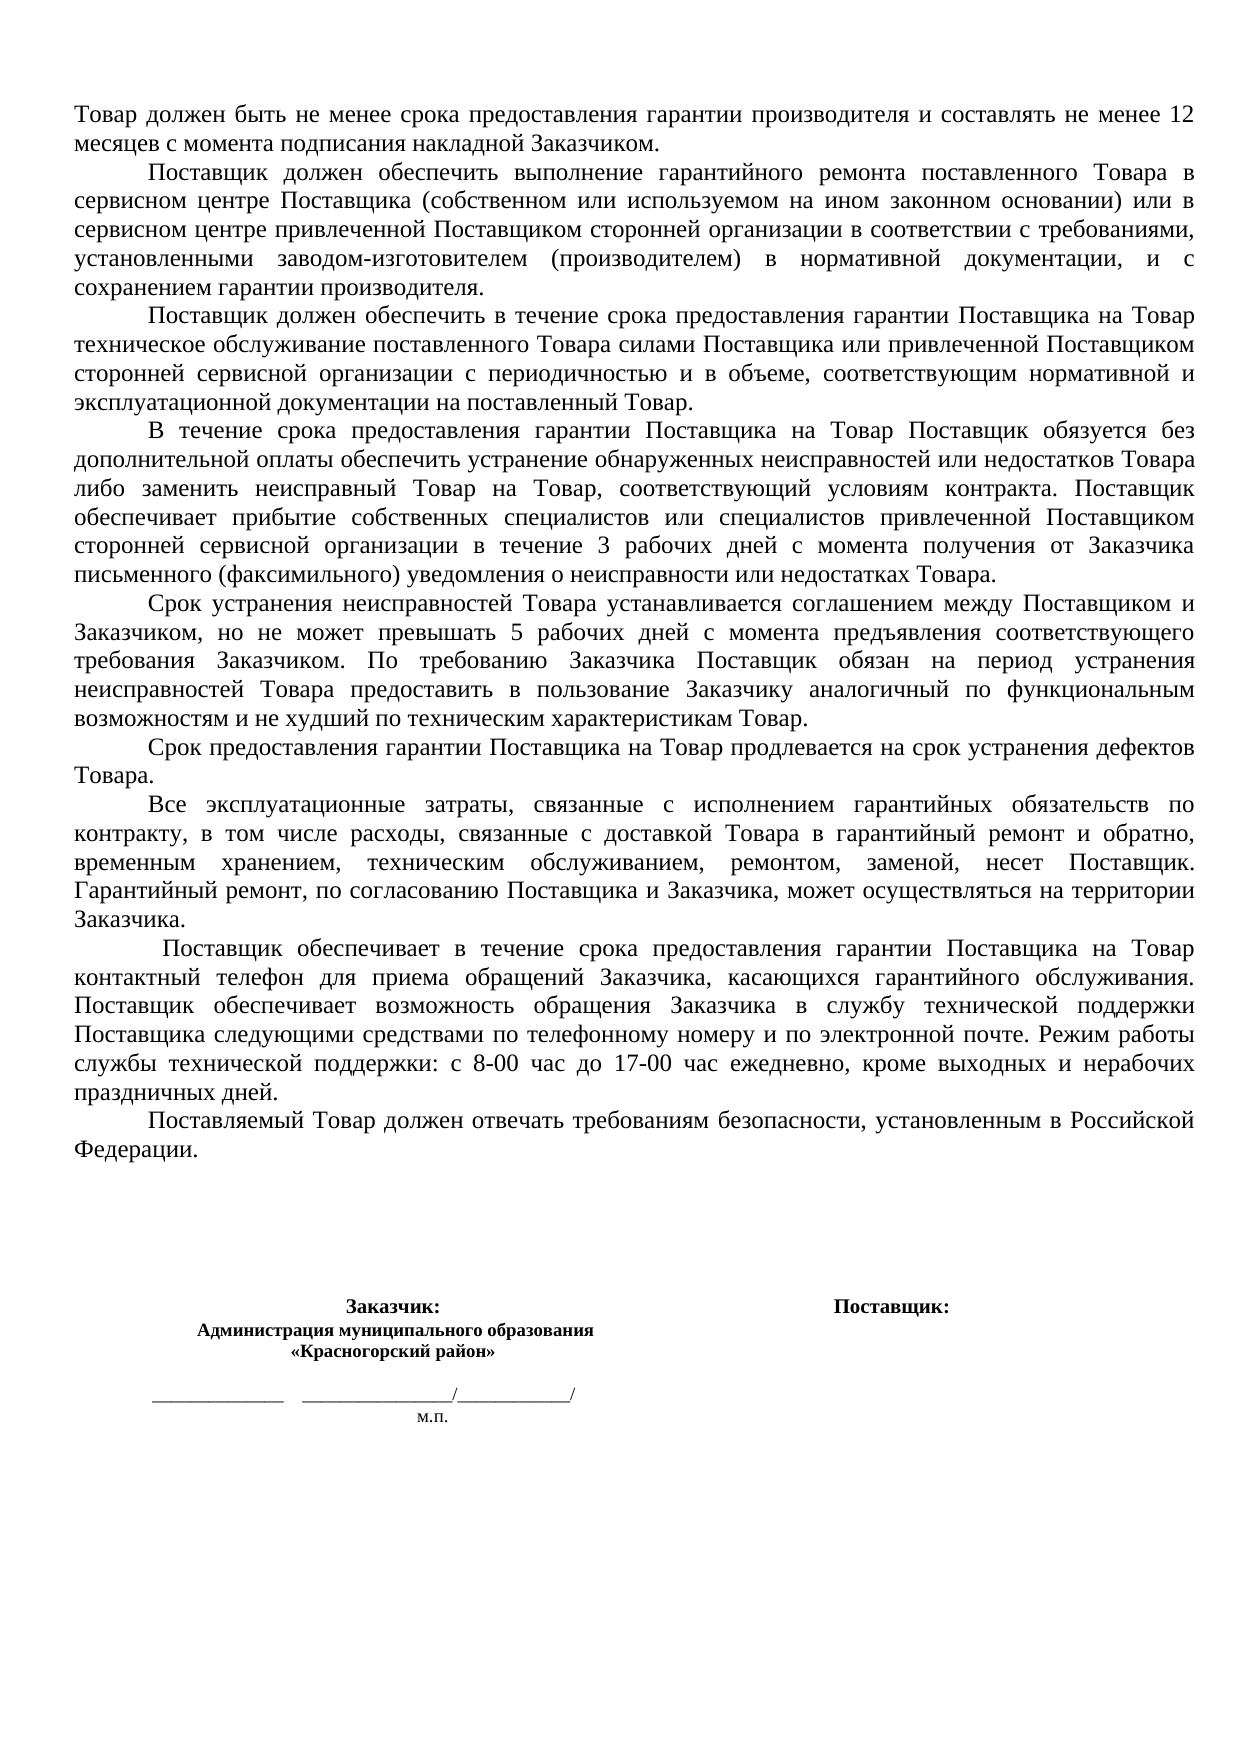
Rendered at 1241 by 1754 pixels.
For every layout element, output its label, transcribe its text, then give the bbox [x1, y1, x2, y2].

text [74, 99, 1196, 157]
table_header Заказчик: Администрация муниципального образования «Красногорский район» ______________ ________________/____________/ м.п. [136, 1294, 649, 1439]
text Срок предоставления гарантии Поставщика на Товар продлевается на срок устранения дефектов Товара. [74, 732, 1196, 789]
text Поставщик должен обеспечить выполнение гарантийного ремонта поставленного Товара в сервисном центре Поставщика (собственном или используемом на ином законном основании) или в сервисном центре привлеченной Поставщиком сторонней организации в соответствии с требованиями, установленными заводом-изготовителем (производителем) в нормативной документации, и с сохранением гарантии производителя. [74, 157, 1196, 300]
text Срок устранения неисправностей Товара устанавливается соглашением между Поставщиком и Заказчиком, но не может превышать 5 рабочих дней с момента предъявления соответствующего требования Заказчиком. По требованию Заказчика Поставщик обязан на период устранения неисправностей Товара предоставить в пользование Заказчику аналогичный по функциональным возможностям и не худший по техническим характеристикам Товар. [74, 588, 1196, 732]
text Поставщик должен обеспечить в течение срока предоставления гарантии Поставщика на Товар техническое обслуживание поставленного Товара силами Поставщика или привлеченной Поставщиком сторонней сервисной организации с периодичностью и в объеме, соответствующим нормативной и эксплуатационной документации на поставленный Товар. [74, 300, 1196, 415]
text Поставщик обеспечивает в течение срока предоставления гарантии Поставщика на Товар контактный телефон для приема обращений Заказчика, касающихся гарантийного обслуживания. Поставщик обеспечивает возможность обращения Заказчика в службу технической поддержки Поставщика следующими средствами по телефонному номеру и по электронной почте. Режим работы службы технической поддержки: с 8-00 час до 17-00 час ежедневно, кроме выходных и нерабочих праздничных дней. [74, 933, 1196, 1105]
text Поставляемый Товар должен отвечать требованиям безопасности, установленным в Российской Федерации. [74, 1105, 1196, 1163]
text В течение срока предоставления гарантии Поставщика на Товар Поставщик обязуется без дополнительной оплаты обеспечить устранение обнаруженных неисправностей или недостатков Товара либо заменить неисправный Товар на Товар, соответствующий условиям контракта. Поставщик обеспечивает прибытие собственных специалистов или специалистов привлеченной Поставщиком сторонней сервисной организации в течение 3 рабочих дней с момента получения от Заказчика письменного (факсимильного) уведомления о неисправности или недостатках Товара. [74, 415, 1196, 588]
table_header Поставщик: [650, 1294, 1133, 1439]
text Все эксплуатационные затраты, связанные с исполнением гарантийных обязательств по контракту, в том числе расходы, связанные с доставкой Товара в гарантийный ремонт и обратно, временным хранением, техническим обслуживанием, ремонтом, заменой, несет Поставщик. Гарантийный ремонт, по согласованию Поставщика и Заказчика, может осуществляться на территории Заказчика. [74, 789, 1196, 933]
